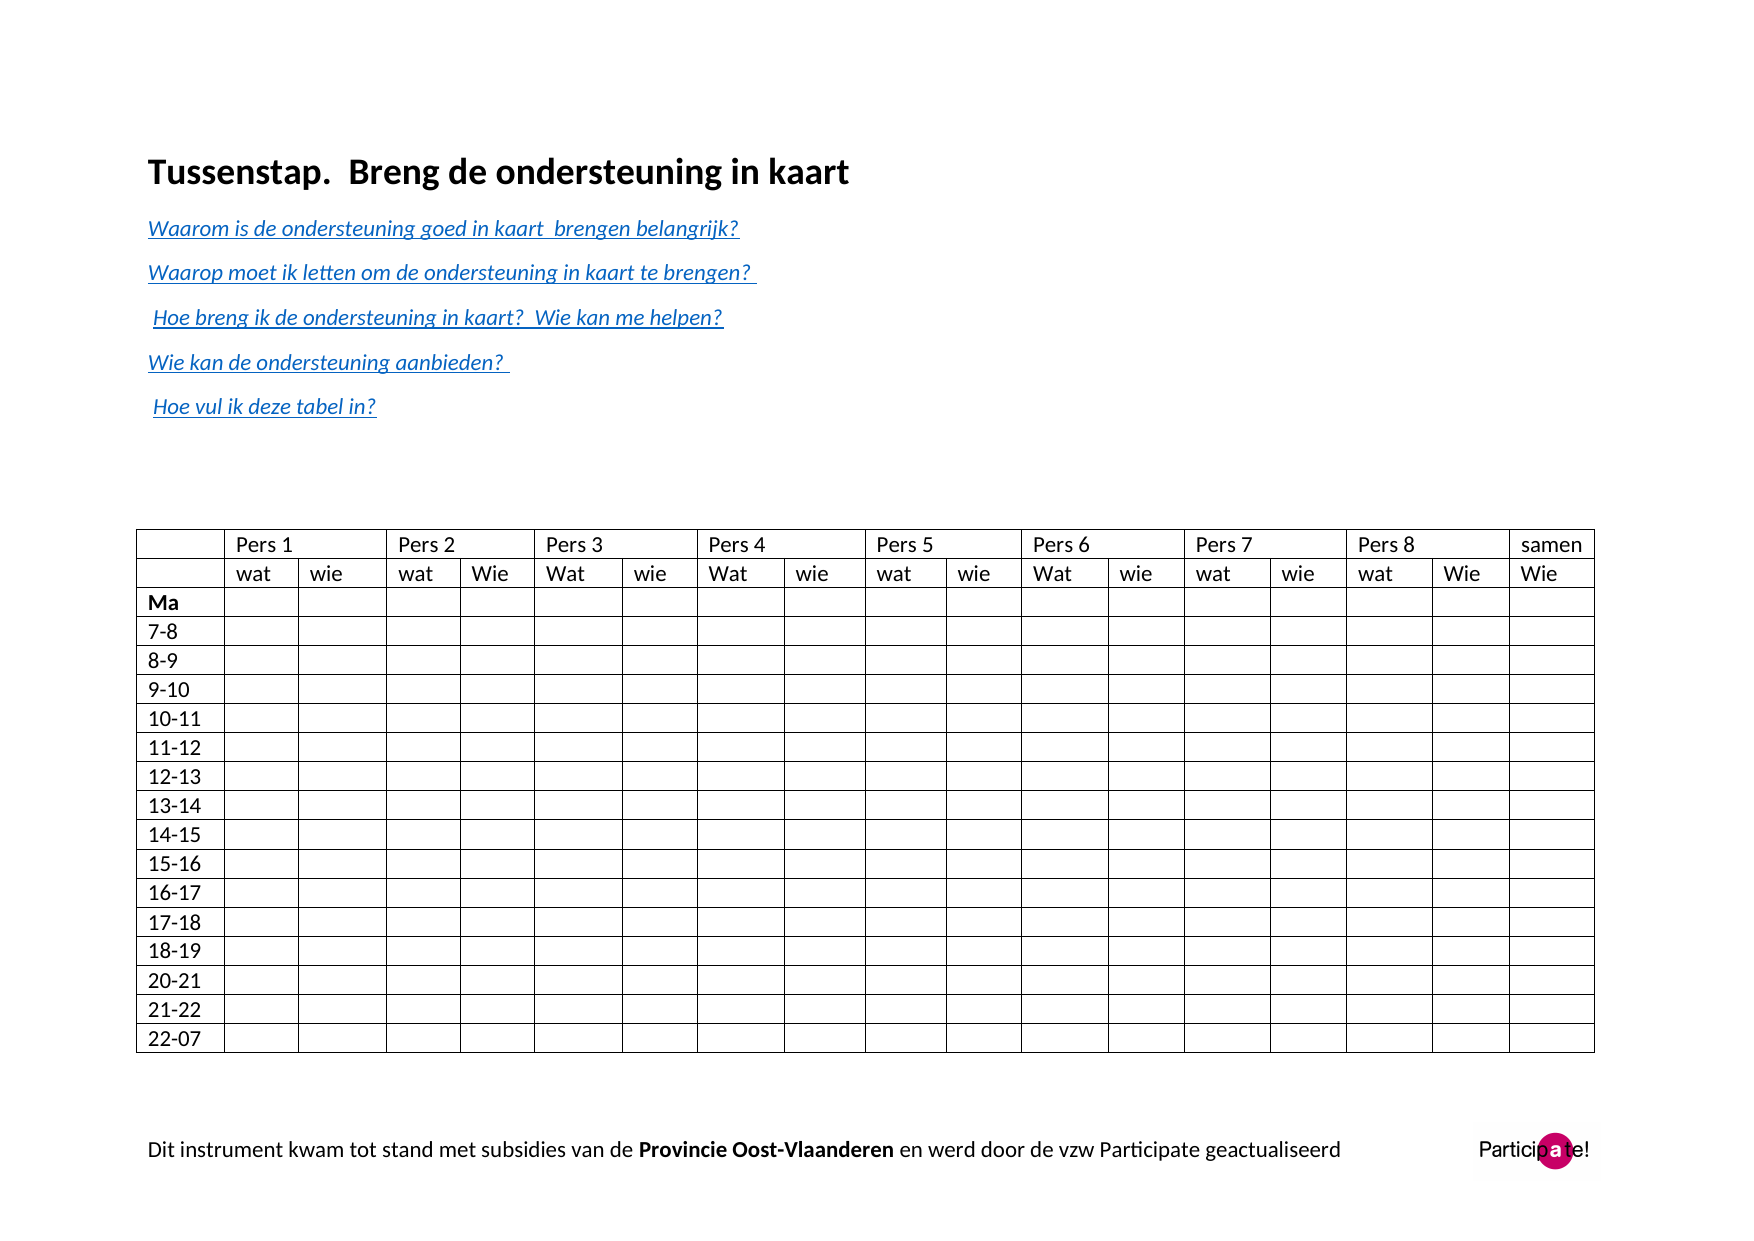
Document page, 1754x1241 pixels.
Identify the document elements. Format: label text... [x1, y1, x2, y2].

table_header Pers 5 [866, 530, 1021, 558]
table_cell [1185, 791, 1270, 819]
table_cell [947, 675, 1021, 703]
table_header [137, 530, 224, 558]
table_cell [1271, 908, 1346, 936]
table_cell [535, 675, 622, 703]
table_cell [947, 820, 1021, 848]
table_cell [698, 995, 784, 1023]
table_cell [299, 879, 386, 907]
table_cell [1109, 646, 1184, 674]
table_cell wat [866, 559, 946, 587]
table_cell [387, 733, 460, 761]
table_cell [947, 908, 1021, 936]
table_cell [1347, 908, 1432, 936]
table_cell [623, 820, 697, 848]
table_cell [299, 733, 386, 761]
table_cell [785, 588, 865, 616]
table_cell 9-10 [137, 675, 224, 703]
table_cell [1510, 820, 1594, 848]
table_cell [623, 879, 697, 907]
table_cell [1185, 937, 1270, 965]
table_cell [1510, 850, 1594, 877]
table_cell [698, 879, 784, 907]
table_cell [225, 675, 298, 703]
table_cell [299, 646, 386, 674]
table_cell [1510, 879, 1594, 907]
table_cell 13-14 [137, 791, 224, 819]
table_cell [1185, 762, 1270, 790]
table_cell Wie [461, 559, 534, 587]
table_cell [1022, 675, 1108, 703]
table_header Pers 2 [387, 530, 534, 558]
table_cell [785, 762, 865, 790]
table_cell [1271, 937, 1346, 965]
table_cell [299, 995, 386, 1023]
table_cell [387, 850, 460, 877]
table_cell [535, 820, 622, 848]
text Hoe breng ik de ondersteuning in kaart? Wie kan me helpen? [148, 303, 1606, 331]
table_cell 22-07 [137, 1024, 224, 1052]
table_cell Ma [137, 588, 224, 616]
table_cell [785, 704, 865, 732]
table_cell Wie [1433, 559, 1509, 587]
table_cell [1109, 675, 1184, 703]
table_cell [947, 646, 1021, 674]
table_cell [535, 791, 622, 819]
table_cell [535, 617, 622, 645]
table_cell [785, 879, 865, 907]
table_cell [1185, 675, 1270, 703]
table_cell [225, 733, 298, 761]
table_cell 10-11 [137, 704, 224, 732]
table_cell [225, 762, 298, 790]
table_cell [1510, 588, 1594, 616]
table_header samen [1510, 530, 1594, 558]
table_cell [461, 791, 534, 819]
table_cell [947, 995, 1021, 1023]
table_cell [1109, 588, 1184, 616]
table_cell 15-16 [137, 850, 224, 877]
table_cell [1271, 762, 1346, 790]
table_cell [785, 908, 865, 936]
table_cell [299, 966, 386, 994]
table_cell [866, 791, 946, 819]
table_cell [535, 646, 622, 674]
table_cell [387, 704, 460, 732]
table_cell [1347, 937, 1432, 965]
table_cell [461, 850, 534, 877]
table_cell [866, 762, 946, 790]
table_cell [1109, 733, 1184, 761]
table_cell [1271, 733, 1346, 761]
table_cell [137, 559, 224, 587]
table_cell Wat [1022, 559, 1108, 587]
table_cell [225, 820, 298, 848]
table_cell [1347, 1024, 1432, 1052]
table_cell wat [1185, 559, 1270, 587]
table_cell [1109, 995, 1184, 1023]
table_cell 8-9 [137, 646, 224, 674]
table_cell [866, 908, 946, 936]
table_header Pers 4 [698, 530, 865, 558]
table_cell [1347, 646, 1432, 674]
table_cell 16-17 [137, 879, 224, 907]
table_cell [1185, 966, 1270, 994]
table_cell [1510, 646, 1594, 674]
table_cell [1271, 675, 1346, 703]
table_cell [1109, 791, 1184, 819]
table_cell [225, 850, 298, 877]
table_cell [1271, 617, 1346, 645]
table_cell [1185, 820, 1270, 848]
table_cell [623, 733, 697, 761]
table_cell [947, 617, 1021, 645]
table_cell [1433, 791, 1509, 819]
table_cell [1433, 762, 1509, 790]
table_cell [866, 937, 946, 965]
table_cell [461, 879, 534, 907]
table_cell [299, 820, 386, 848]
table_cell [387, 879, 460, 907]
table_cell [535, 908, 622, 936]
table_cell [299, 762, 386, 790]
table_cell [1022, 908, 1108, 936]
table_cell [1433, 704, 1509, 732]
table_cell [623, 791, 697, 819]
table_cell [1347, 791, 1432, 819]
table_cell [1022, 1024, 1108, 1052]
table_cell [461, 762, 534, 790]
table_cell [1433, 646, 1509, 674]
table_cell Wat [535, 559, 622, 587]
table_cell [1022, 995, 1108, 1023]
table_cell [461, 820, 534, 848]
table_cell [1271, 791, 1346, 819]
table_cell [225, 791, 298, 819]
text Waarop moet ik letten om de ondersteuning in kaart te brengen? [148, 258, 1606, 286]
table_cell [1347, 733, 1432, 761]
table_cell [1510, 908, 1594, 936]
table_cell Wie [1510, 559, 1594, 587]
table_cell [623, 675, 697, 703]
table_cell [1433, 995, 1509, 1023]
table_cell [387, 762, 460, 790]
table_cell [623, 704, 697, 732]
table_cell wat [225, 559, 298, 587]
table_cell [623, 646, 697, 674]
table_cell [225, 646, 298, 674]
table_cell wie [1109, 559, 1184, 587]
table_cell [225, 588, 298, 616]
table_cell [299, 675, 386, 703]
table_cell [387, 675, 460, 703]
table_cell [947, 762, 1021, 790]
table_cell [1347, 762, 1432, 790]
table_header Pers 6 [1022, 530, 1184, 558]
table_cell [535, 995, 622, 1023]
table_cell [1347, 675, 1432, 703]
table_cell [1433, 675, 1509, 703]
table_cell [1433, 1024, 1509, 1052]
table_cell [947, 704, 1021, 732]
table_cell [623, 937, 697, 965]
table_cell [299, 588, 386, 616]
table_cell [1109, 704, 1184, 732]
table_cell [1510, 617, 1594, 645]
table_cell [866, 588, 946, 616]
table_cell [1271, 588, 1346, 616]
table_cell [1347, 879, 1432, 907]
table_cell [387, 820, 460, 848]
table_cell [698, 704, 784, 732]
table_cell [785, 617, 865, 645]
table_cell [698, 675, 784, 703]
table_cell [947, 588, 1021, 616]
table_cell [461, 733, 534, 761]
table_cell [299, 850, 386, 877]
table_cell [698, 588, 784, 616]
table_cell [785, 820, 865, 848]
table_cell [698, 850, 784, 877]
table_cell [947, 791, 1021, 819]
table_cell [866, 675, 946, 703]
table_cell [1510, 762, 1594, 790]
table_cell [1510, 675, 1594, 703]
table_cell [387, 646, 460, 674]
table_cell [1109, 850, 1184, 877]
table_cell [1022, 617, 1108, 645]
table_cell [1022, 733, 1108, 761]
table_cell [387, 791, 460, 819]
table_cell [1109, 966, 1184, 994]
table_cell 20-21 [137, 966, 224, 994]
table_cell [1022, 820, 1108, 848]
text Tussenstap. Breng de ondersteuning in kaart [148, 148, 1606, 193]
table_cell [1022, 966, 1108, 994]
table_cell [1185, 879, 1270, 907]
table_cell [1433, 966, 1509, 994]
table_cell [535, 762, 622, 790]
table_cell [866, 820, 946, 848]
table_header Pers 7 [1185, 530, 1346, 558]
table_cell [299, 704, 386, 732]
table_cell [1185, 617, 1270, 645]
table_cell [866, 646, 946, 674]
table_cell [1109, 937, 1184, 965]
table_cell [698, 1024, 784, 1052]
table_cell [623, 850, 697, 877]
table_cell [1433, 617, 1509, 645]
table_cell [1271, 820, 1346, 848]
table_cell [1271, 1024, 1346, 1052]
table_cell [535, 704, 622, 732]
table_cell [461, 966, 534, 994]
table_cell [461, 995, 534, 1023]
table_cell [535, 1024, 622, 1052]
table_cell [866, 704, 946, 732]
table_cell [461, 617, 534, 645]
table_cell [535, 879, 622, 907]
text Waarom is de ondersteuning goed in kaart brengen belangrijk? [148, 214, 1606, 242]
table_cell [1347, 995, 1432, 1023]
table_cell [1433, 908, 1509, 936]
table_cell [461, 646, 534, 674]
table_cell [1185, 704, 1270, 732]
table_cell [387, 588, 460, 616]
table_cell [1510, 995, 1594, 1023]
table_cell [698, 646, 784, 674]
table_cell [623, 966, 697, 994]
table_cell [1347, 850, 1432, 877]
table_cell [623, 908, 697, 936]
table_cell [225, 995, 298, 1023]
table_cell [866, 850, 946, 877]
table_cell [387, 617, 460, 645]
table_header Pers 1 [225, 530, 386, 558]
table_cell [1347, 704, 1432, 732]
table_cell [785, 850, 865, 877]
table_cell [1433, 850, 1509, 877]
table_cell [535, 937, 622, 965]
table_cell 17-18 [137, 908, 224, 936]
table_cell [1022, 588, 1108, 616]
table_cell wie [623, 559, 697, 587]
table_cell wie [785, 559, 865, 587]
table_cell [535, 966, 622, 994]
table_cell [1347, 617, 1432, 645]
table_cell [387, 908, 460, 936]
table_cell [1271, 995, 1346, 1023]
table_cell [225, 1024, 298, 1052]
table_cell wie [947, 559, 1021, 587]
table_cell [299, 908, 386, 936]
table_cell [1109, 617, 1184, 645]
table_cell [1185, 733, 1270, 761]
table_cell [535, 733, 622, 761]
table_cell [1347, 820, 1432, 848]
table_cell [947, 879, 1021, 907]
picture [1472, 1122, 1601, 1181]
table_cell [1271, 704, 1346, 732]
table_cell [1271, 850, 1346, 877]
table_cell [1510, 1024, 1594, 1052]
table_cell 14-15 [137, 820, 224, 848]
table_cell [785, 646, 865, 674]
table_cell [461, 908, 534, 936]
table_cell [785, 675, 865, 703]
table_cell [1022, 937, 1108, 965]
table_cell [225, 704, 298, 732]
table_cell 11-12 [137, 733, 224, 761]
table_cell [1433, 937, 1509, 965]
table_cell [785, 966, 865, 994]
table_cell [1185, 646, 1270, 674]
table_cell [1510, 966, 1594, 994]
table_cell [299, 1024, 386, 1052]
table_cell [225, 966, 298, 994]
table_cell [387, 995, 460, 1023]
table_cell [1271, 879, 1346, 907]
table_cell 21-22 [137, 995, 224, 1023]
table_cell [1185, 588, 1270, 616]
table_cell [299, 791, 386, 819]
table_cell [698, 791, 784, 819]
table_cell [1433, 733, 1509, 761]
table_cell wat [387, 559, 460, 587]
table_cell [299, 937, 386, 965]
table_cell [1185, 995, 1270, 1023]
table_cell [1510, 791, 1594, 819]
table_cell [623, 1024, 697, 1052]
table_cell [387, 1024, 460, 1052]
table_cell [1109, 820, 1184, 848]
table_cell [461, 937, 534, 965]
table_cell [1510, 704, 1594, 732]
table_cell [947, 733, 1021, 761]
table_cell [698, 908, 784, 936]
table_cell wat [1347, 559, 1432, 587]
table_cell [1109, 1024, 1184, 1052]
table_header Pers 3 [535, 530, 697, 558]
table_cell [1022, 704, 1108, 732]
table_cell [785, 733, 865, 761]
table_cell 12-13 [137, 762, 224, 790]
table_cell wie [1271, 559, 1346, 587]
table_cell [1347, 588, 1432, 616]
table_cell [947, 937, 1021, 965]
table_cell [225, 617, 298, 645]
table_cell [1109, 908, 1184, 936]
table_cell [866, 733, 946, 761]
table_cell [387, 966, 460, 994]
table_cell [623, 617, 697, 645]
table_cell [866, 995, 946, 1023]
table_cell [1510, 733, 1594, 761]
table_cell [1022, 646, 1108, 674]
table_cell [225, 937, 298, 965]
table_cell [698, 617, 784, 645]
table_cell [1510, 937, 1594, 965]
table_cell wie [299, 559, 386, 587]
table_cell [535, 588, 622, 616]
table_cell [623, 995, 697, 1023]
table_cell [1022, 879, 1108, 907]
table_cell [947, 1024, 1021, 1052]
table_cell [866, 617, 946, 645]
table_cell 18-19 [137, 937, 224, 965]
table_cell [623, 588, 697, 616]
table_cell [1433, 820, 1509, 848]
table_cell [461, 675, 534, 703]
table_cell [866, 966, 946, 994]
table_cell [535, 850, 622, 877]
table_cell Wat [698, 559, 784, 587]
table_cell [1347, 966, 1432, 994]
table_header Pers 8 [1347, 530, 1509, 558]
table_cell [698, 937, 784, 965]
table_cell [1109, 762, 1184, 790]
table_cell [461, 704, 534, 732]
table_cell [387, 937, 460, 965]
table_cell [225, 908, 298, 936]
table_cell [299, 617, 386, 645]
table_cell [1185, 850, 1270, 877]
table_cell [1022, 762, 1108, 790]
table_cell [785, 937, 865, 965]
table_cell [1433, 588, 1509, 616]
table_cell [461, 1024, 534, 1052]
table_cell [1022, 791, 1108, 819]
table_cell [866, 879, 946, 907]
text Hoe vul ik deze tabel in? [148, 392, 1606, 421]
table_cell [1185, 908, 1270, 936]
table_cell [1271, 646, 1346, 674]
table_cell [623, 762, 697, 790]
table_cell [698, 733, 784, 761]
table_cell [461, 588, 534, 616]
table_cell 7-8 [137, 617, 224, 645]
table_cell [1022, 850, 1108, 877]
table_cell [866, 1024, 946, 1052]
table_cell [785, 1024, 865, 1052]
table_cell [1271, 966, 1346, 994]
table_cell [1109, 879, 1184, 907]
table_cell [1433, 879, 1509, 907]
table_cell [947, 850, 1021, 877]
table_cell [785, 995, 865, 1023]
text Wie kan de ondersteuning aanbieden? [148, 348, 1606, 376]
table_cell [698, 820, 784, 848]
table_cell [698, 762, 784, 790]
table_cell [947, 966, 1021, 994]
table_cell [225, 879, 298, 907]
table_cell [1185, 1024, 1270, 1052]
table_cell [698, 966, 784, 994]
table_cell [785, 791, 865, 819]
